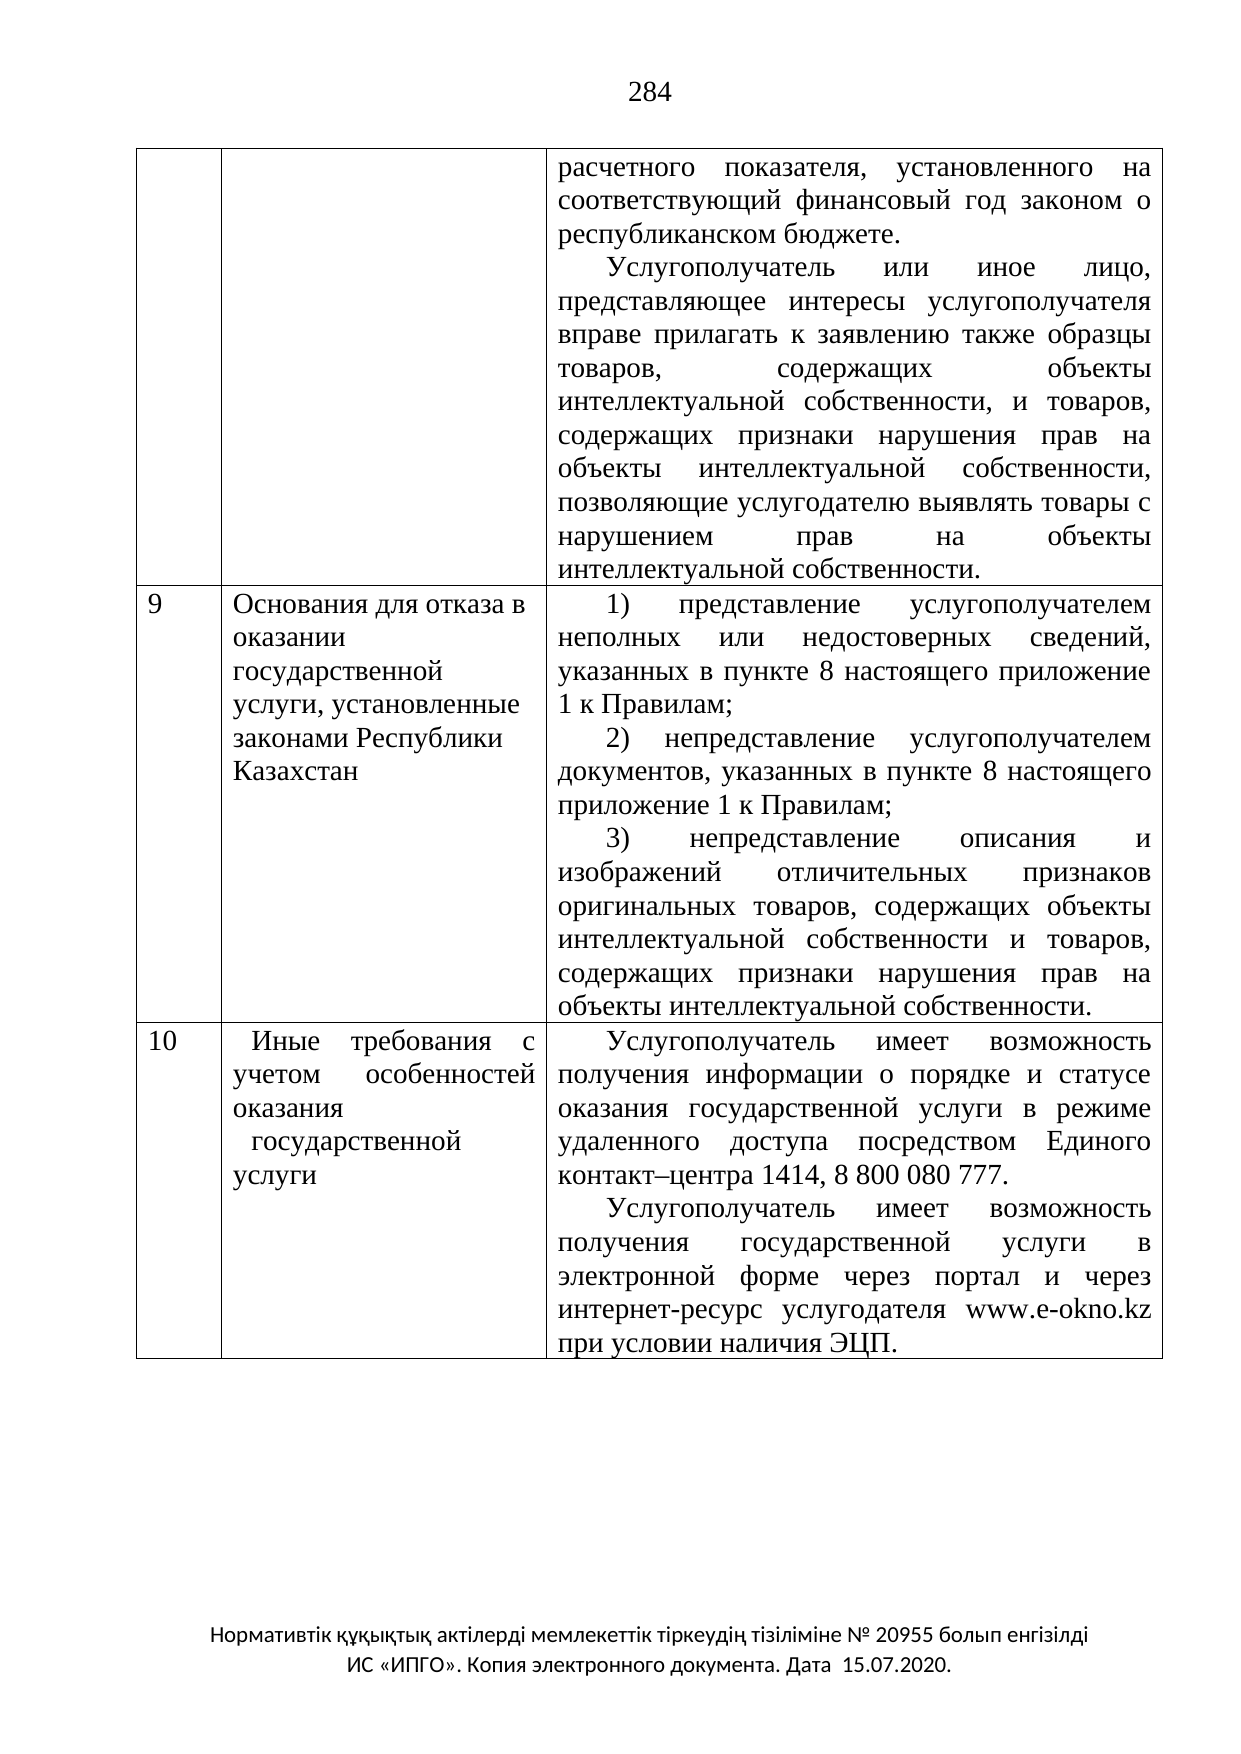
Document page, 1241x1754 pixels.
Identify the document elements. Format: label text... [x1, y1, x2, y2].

table_cell 10 [137, 1023, 221, 1358]
table_cell 1) представление услугополучателем неполных или недостоверных сведений, указанных в пункте 8 настоящего приложение 1 к Правилам; 2) непредставление услугополучателем документов, указанных в пункте 8 настоящего приложение 1 к Правилам; 3) непредставление описания и изображений отличительных признаков оригинальных товаров, содержащих объекты интеллектуальной собственности и товаров, содержащих признаки нарушения прав на объекты интеллектуальной собственности. [547, 586, 1162, 1022]
table_cell Услугополучатель имеет возможность получения информации о порядке и статусе оказания государственной услуги в режиме удаленного доступа посредством Единого контакт–центра 1414, 8 800 080 777. Услугополучатель имеет возможность получения государственной услуги в электронной форме через портал и через интернет-ресурс услугодателя www.e-okno.kz при условии наличия ЭЦП. [547, 1023, 1162, 1358]
table_cell 9 [137, 586, 221, 1022]
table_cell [547, 149, 1162, 585]
table_cell 8 [137, 149, 221, 585]
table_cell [222, 149, 546, 585]
table_cell Иные требования с учетом особенностей оказания государственной услуги [222, 1023, 546, 1358]
table_cell Основания для отказа в оказании государственной услуги, установленные законами Республики Казахстан [222, 586, 546, 1022]
